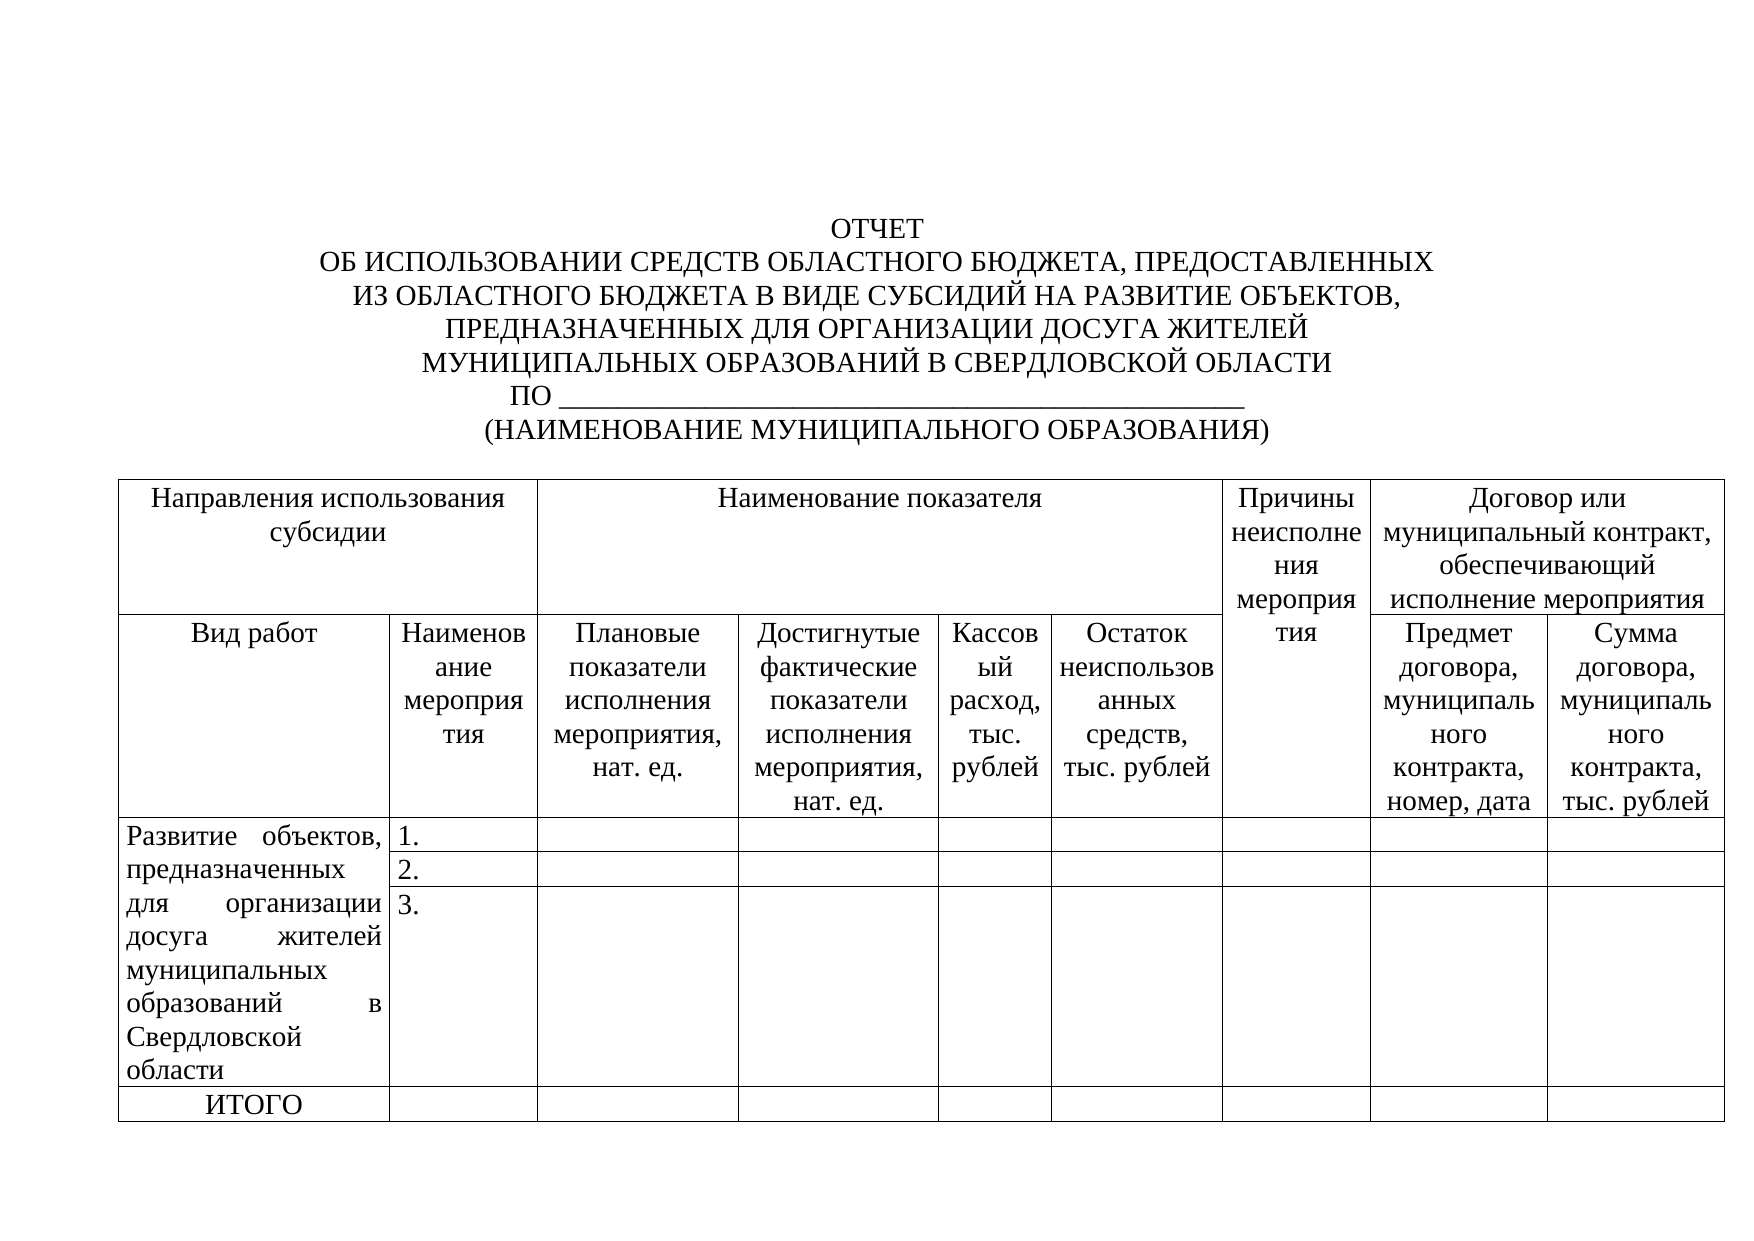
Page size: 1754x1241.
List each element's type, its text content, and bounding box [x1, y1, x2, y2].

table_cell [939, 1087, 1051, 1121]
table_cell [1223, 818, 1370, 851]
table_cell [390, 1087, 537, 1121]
text ПО _______________________________________________ [118, 378, 1636, 412]
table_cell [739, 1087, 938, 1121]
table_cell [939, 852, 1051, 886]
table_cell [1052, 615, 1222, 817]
text ПРЕДНАЗНАЧЕННЫХ ДЛЯ ОРГАНИЗАЦИИ ДОСУГА ЖИТЕЛЕЙ [118, 311, 1636, 345]
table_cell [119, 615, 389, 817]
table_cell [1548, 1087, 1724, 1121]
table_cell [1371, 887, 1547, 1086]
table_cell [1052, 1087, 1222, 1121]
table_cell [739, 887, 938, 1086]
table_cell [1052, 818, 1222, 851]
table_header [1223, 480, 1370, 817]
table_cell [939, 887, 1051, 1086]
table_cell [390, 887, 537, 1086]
text ОБ ИСПОЛЬЗОВАНИИ СРЕДСТВ ОБЛАСТНОГО БЮДЖЕТА, ПРЕДОСТАВЛЕННЫХ [118, 244, 1636, 278]
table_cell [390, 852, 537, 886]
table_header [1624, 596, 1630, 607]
text ИЗ ОБЛАСТНОГО БЮДЖЕТА В ВИДЕ СУБСИДИЙ НА РАЗВИТИЕ ОБЪЕКТОВ, [118, 278, 1636, 311]
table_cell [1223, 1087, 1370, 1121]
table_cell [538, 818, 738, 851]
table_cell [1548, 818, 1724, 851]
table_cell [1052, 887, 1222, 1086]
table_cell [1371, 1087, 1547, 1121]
text МУНИЦИПАЛЬНЫХ ОБРАЗОВАНИЙ В СВЕРДЛОВСКОЙ ОБЛАСТИ [118, 345, 1636, 378]
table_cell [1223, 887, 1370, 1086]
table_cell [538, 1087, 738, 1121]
text ОТЧЕТ [118, 211, 1636, 244]
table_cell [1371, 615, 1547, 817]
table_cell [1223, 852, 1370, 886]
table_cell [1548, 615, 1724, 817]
text (НАИМЕНОВАНИЕ МУНИЦИПАЛЬНОГО ОБРАЗОВАНИЯ) [118, 412, 1636, 446]
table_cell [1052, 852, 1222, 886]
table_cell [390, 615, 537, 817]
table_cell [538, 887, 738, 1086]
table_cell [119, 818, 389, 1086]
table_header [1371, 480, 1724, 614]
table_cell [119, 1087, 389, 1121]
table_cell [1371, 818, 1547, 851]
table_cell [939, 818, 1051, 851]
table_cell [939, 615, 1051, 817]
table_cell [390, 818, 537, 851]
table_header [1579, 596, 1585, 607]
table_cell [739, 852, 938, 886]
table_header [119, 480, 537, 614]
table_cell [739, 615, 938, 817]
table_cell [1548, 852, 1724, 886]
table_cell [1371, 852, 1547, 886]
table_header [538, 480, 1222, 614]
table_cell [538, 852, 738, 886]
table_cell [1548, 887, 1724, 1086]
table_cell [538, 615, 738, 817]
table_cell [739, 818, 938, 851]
